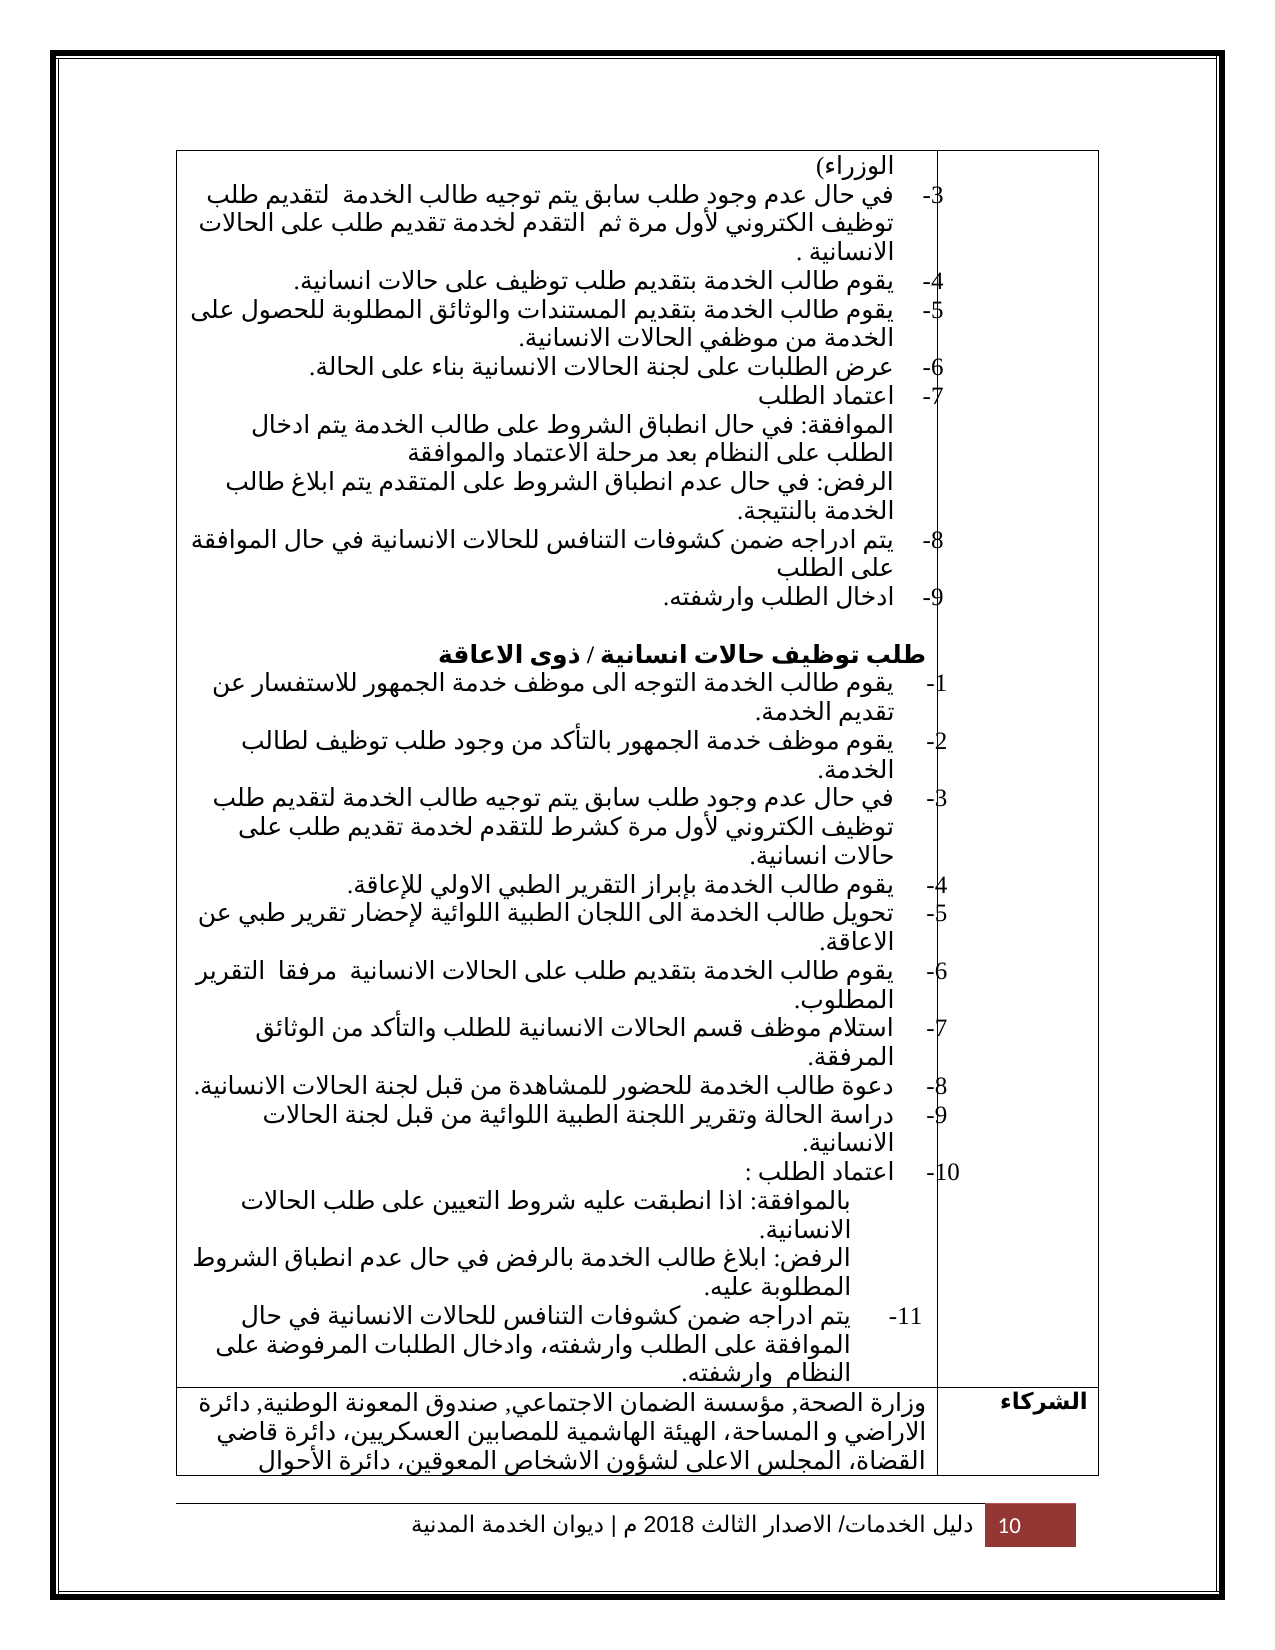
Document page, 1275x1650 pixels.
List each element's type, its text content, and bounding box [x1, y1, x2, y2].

table_cell الشركاء [938, 1388, 1098, 1474]
table_cell الإجراءات [938, 151, 1098, 1387]
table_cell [177, 1388, 937, 1474]
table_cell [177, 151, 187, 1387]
